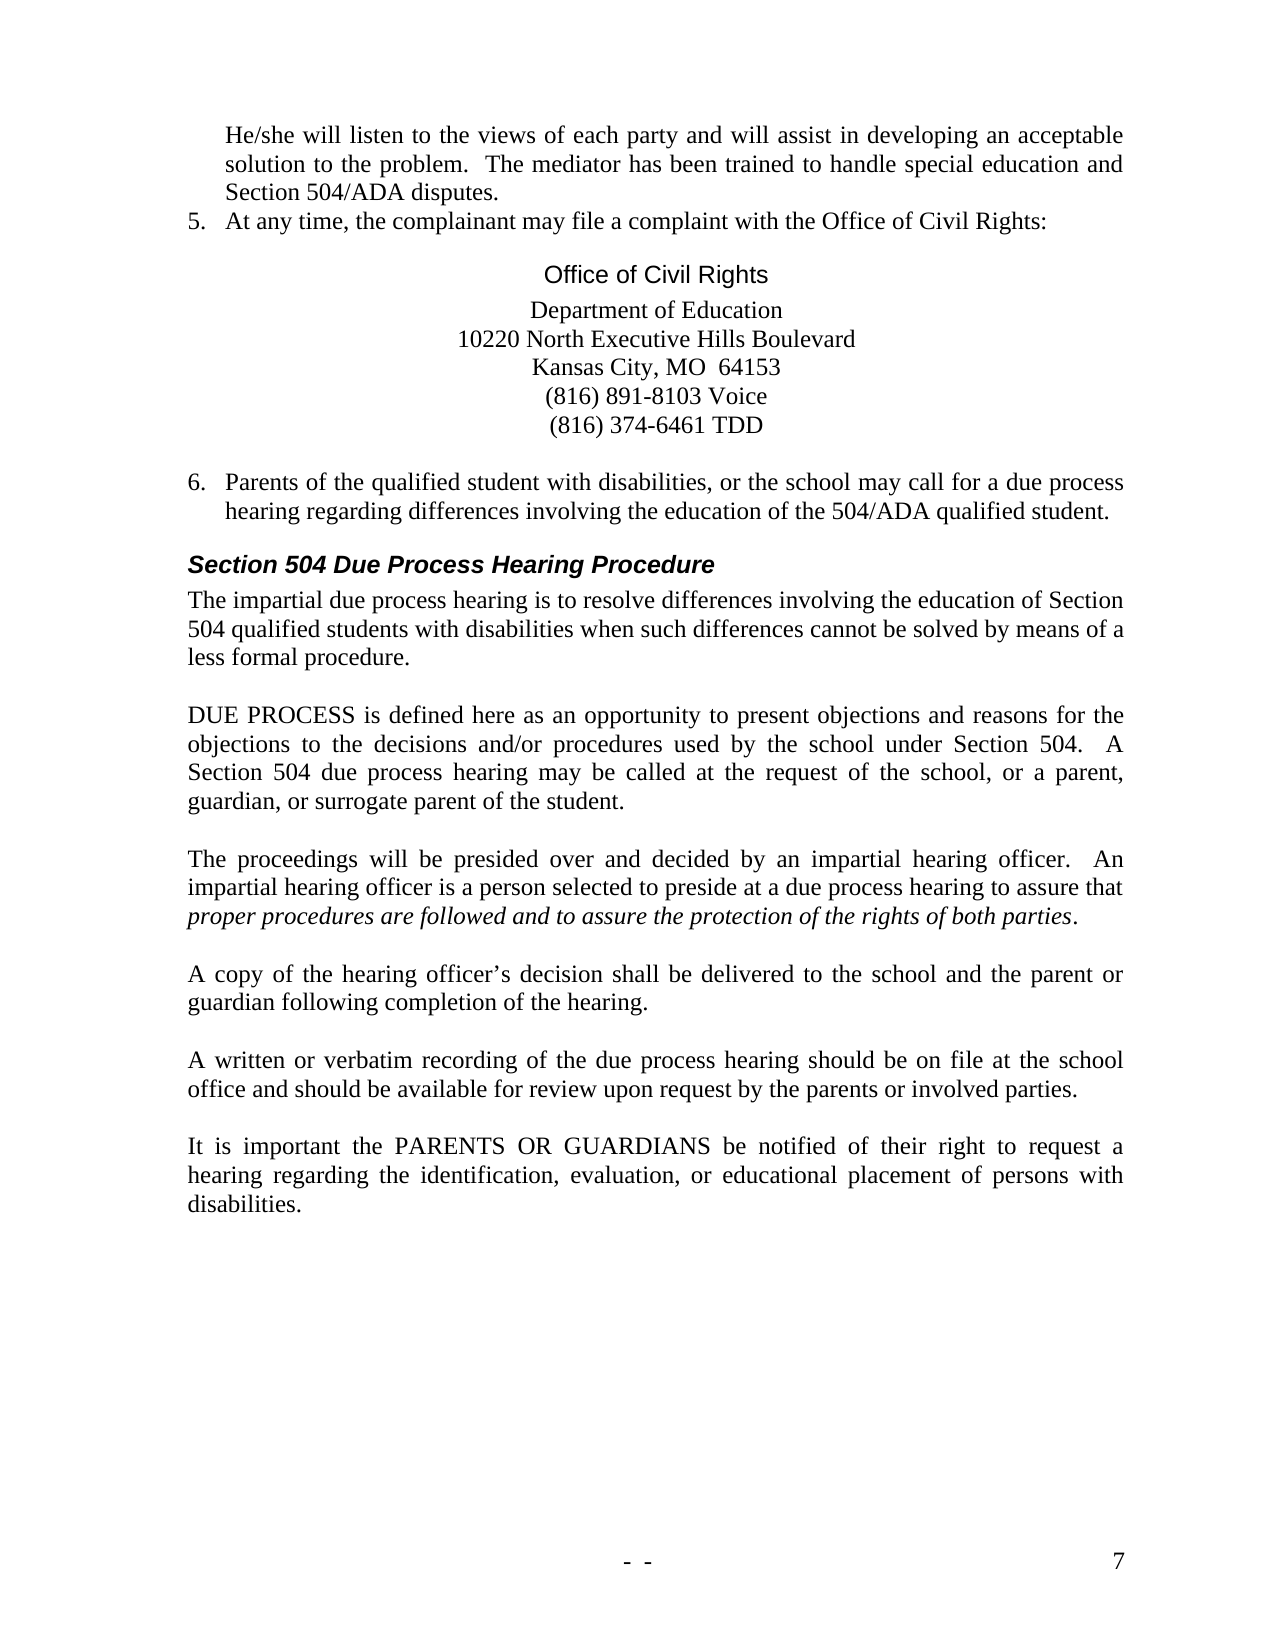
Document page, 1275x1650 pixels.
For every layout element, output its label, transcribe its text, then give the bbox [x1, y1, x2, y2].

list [187, 120, 1125, 206]
text DUE PROCESS is defined here as an opportunity to present objections and reasons for the objections to the decisions and/or procedures used by the school under Section 504. A Section 504 due process hearing may be called at the request of the school, or a parent, guardian, or surrogate parent of the student. [187, 700, 1125, 815]
text A written or verbatim recording of the due process hearing should be on file at the school office and should be available for review upon request by the parents or involved parties. [187, 1045, 1125, 1102]
list Parents of the qualified student with disabilities, or the school may call for a due process hearing regarding differences involving the education of the 504/ADA qualified student. [187, 467, 1125, 525]
text It is important the PARENTS OR GUARDIANS be notified of their right to request a hearing regarding the identification, evaluation, or educational placement of persons with disabilities. [187, 1131, 1125, 1217]
text The impartial due process hearing is to resolve differences involving the education of Section 504 qualified students with disabilities when such differences cannot be solved by means of a less formal procedure. [187, 585, 1125, 671]
subtitle Section 504 Due Process Hearing Procedure [187, 550, 1125, 579]
text (816) 374-6461 TDD [187, 410, 1125, 439]
subtitle Office of Civil Rights [187, 260, 1125, 289]
text (816) 891-8103 Voice [187, 381, 1125, 410]
text Department of Education [187, 295, 1125, 324]
text A copy of the hearing officer’s decision shall be delivered to the school and the parent or guardian following completion of the hearing. [187, 959, 1125, 1016]
list At any time, the complainant may file a complaint with the Office of Civil Rights: [187, 206, 1125, 235]
text The proceedings will be presided over and decided by an impartial hearing officer. An impartial hearing officer is a person selected to preside at a due process hearing to assure that proper procedures are followed and to assure the protection of the rights of both parties. [187, 844, 1125, 930]
